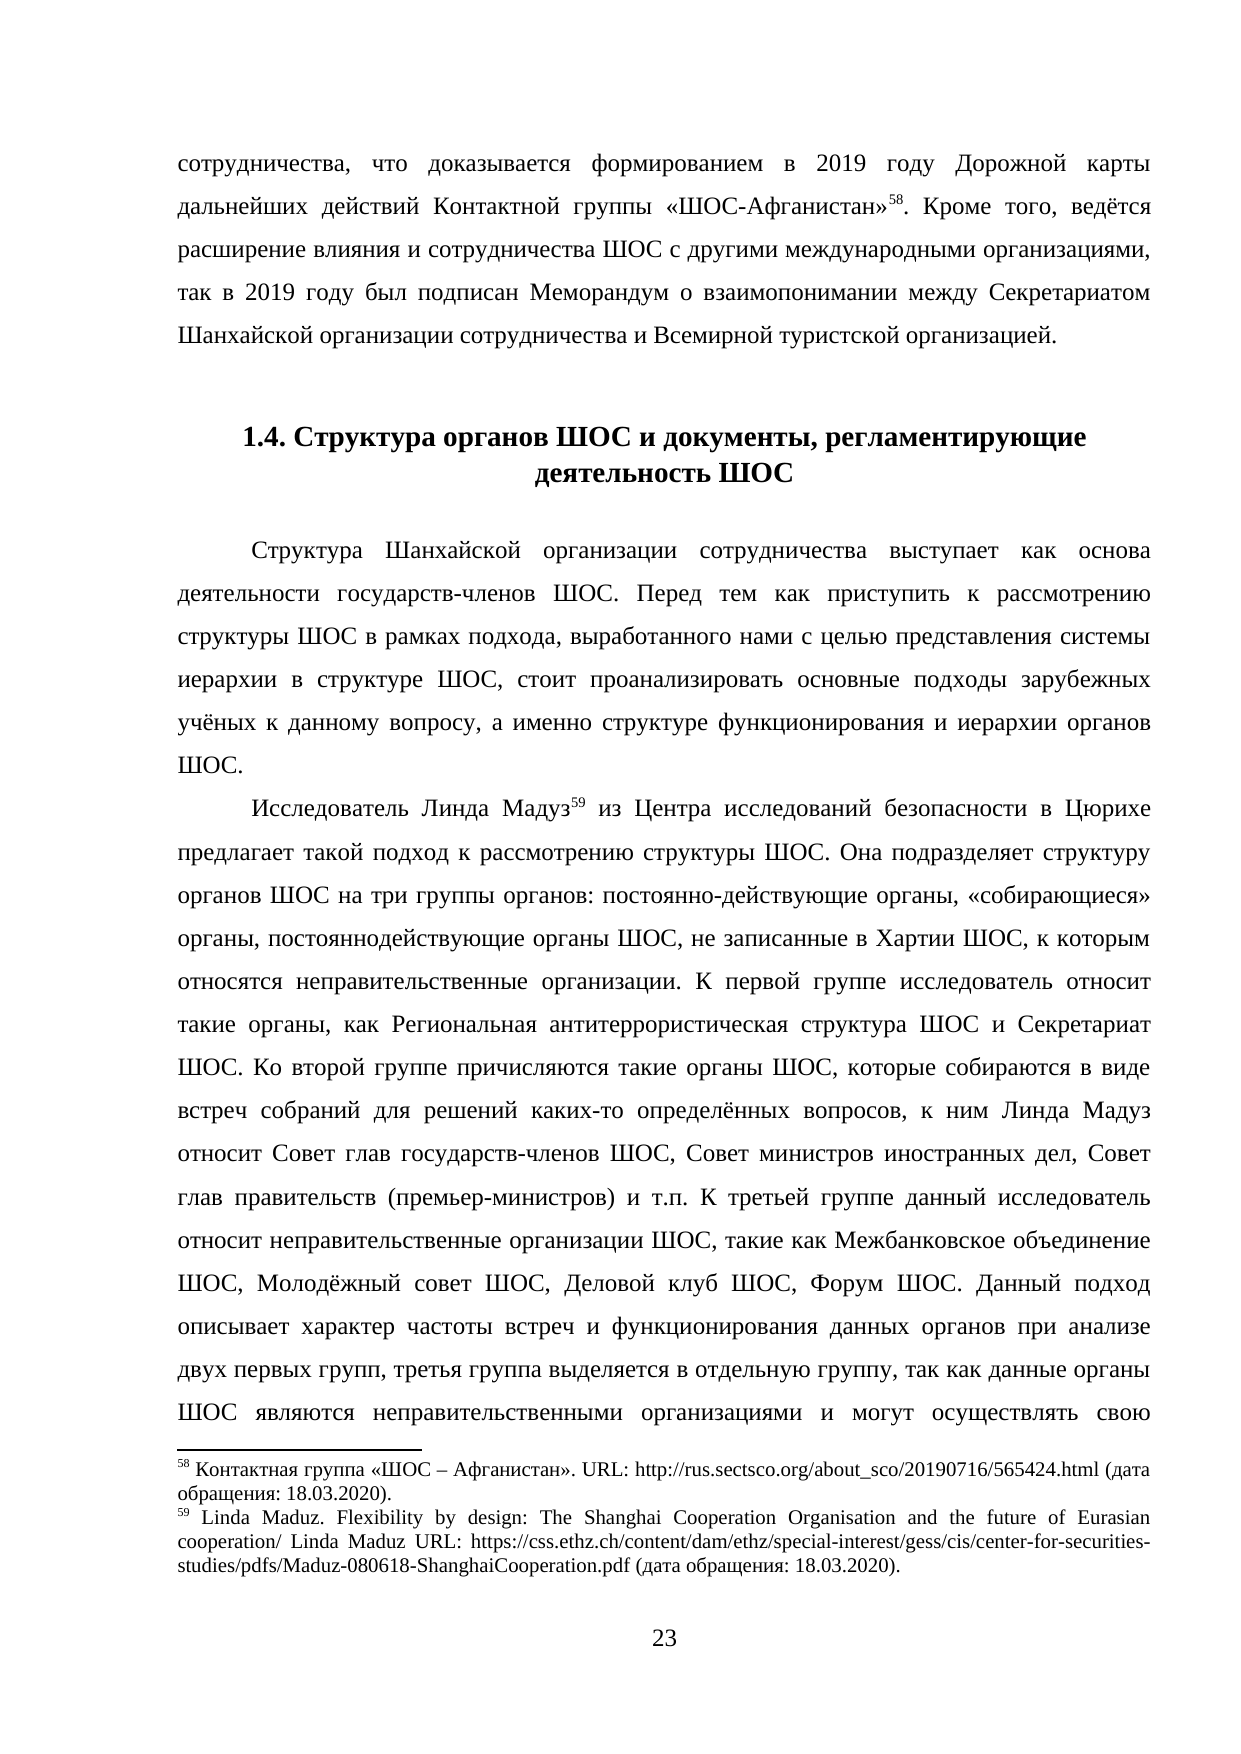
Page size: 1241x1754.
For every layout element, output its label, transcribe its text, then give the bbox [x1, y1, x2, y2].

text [177, 793, 1152, 1426]
text Структура Шанхайской организации сотрудничества выступает как основа деятельности государств-членов ШОС. Перед тем как приступить к рассмотрению структуры ШОС в рамках подхода, выработанного нами с целью представления системы иерархии в структуре ШОС, стоит проанализировать основные подходы зарубежных учёных к данному вопросу, а именно структуре функционирования и иерархии органов ШОС. [177, 535, 1152, 779]
subtitle 1.4. Структура органов ШОС и документы, регламентирующие деятельность ШОС [177, 419, 1152, 489]
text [177, 148, 1152, 349]
